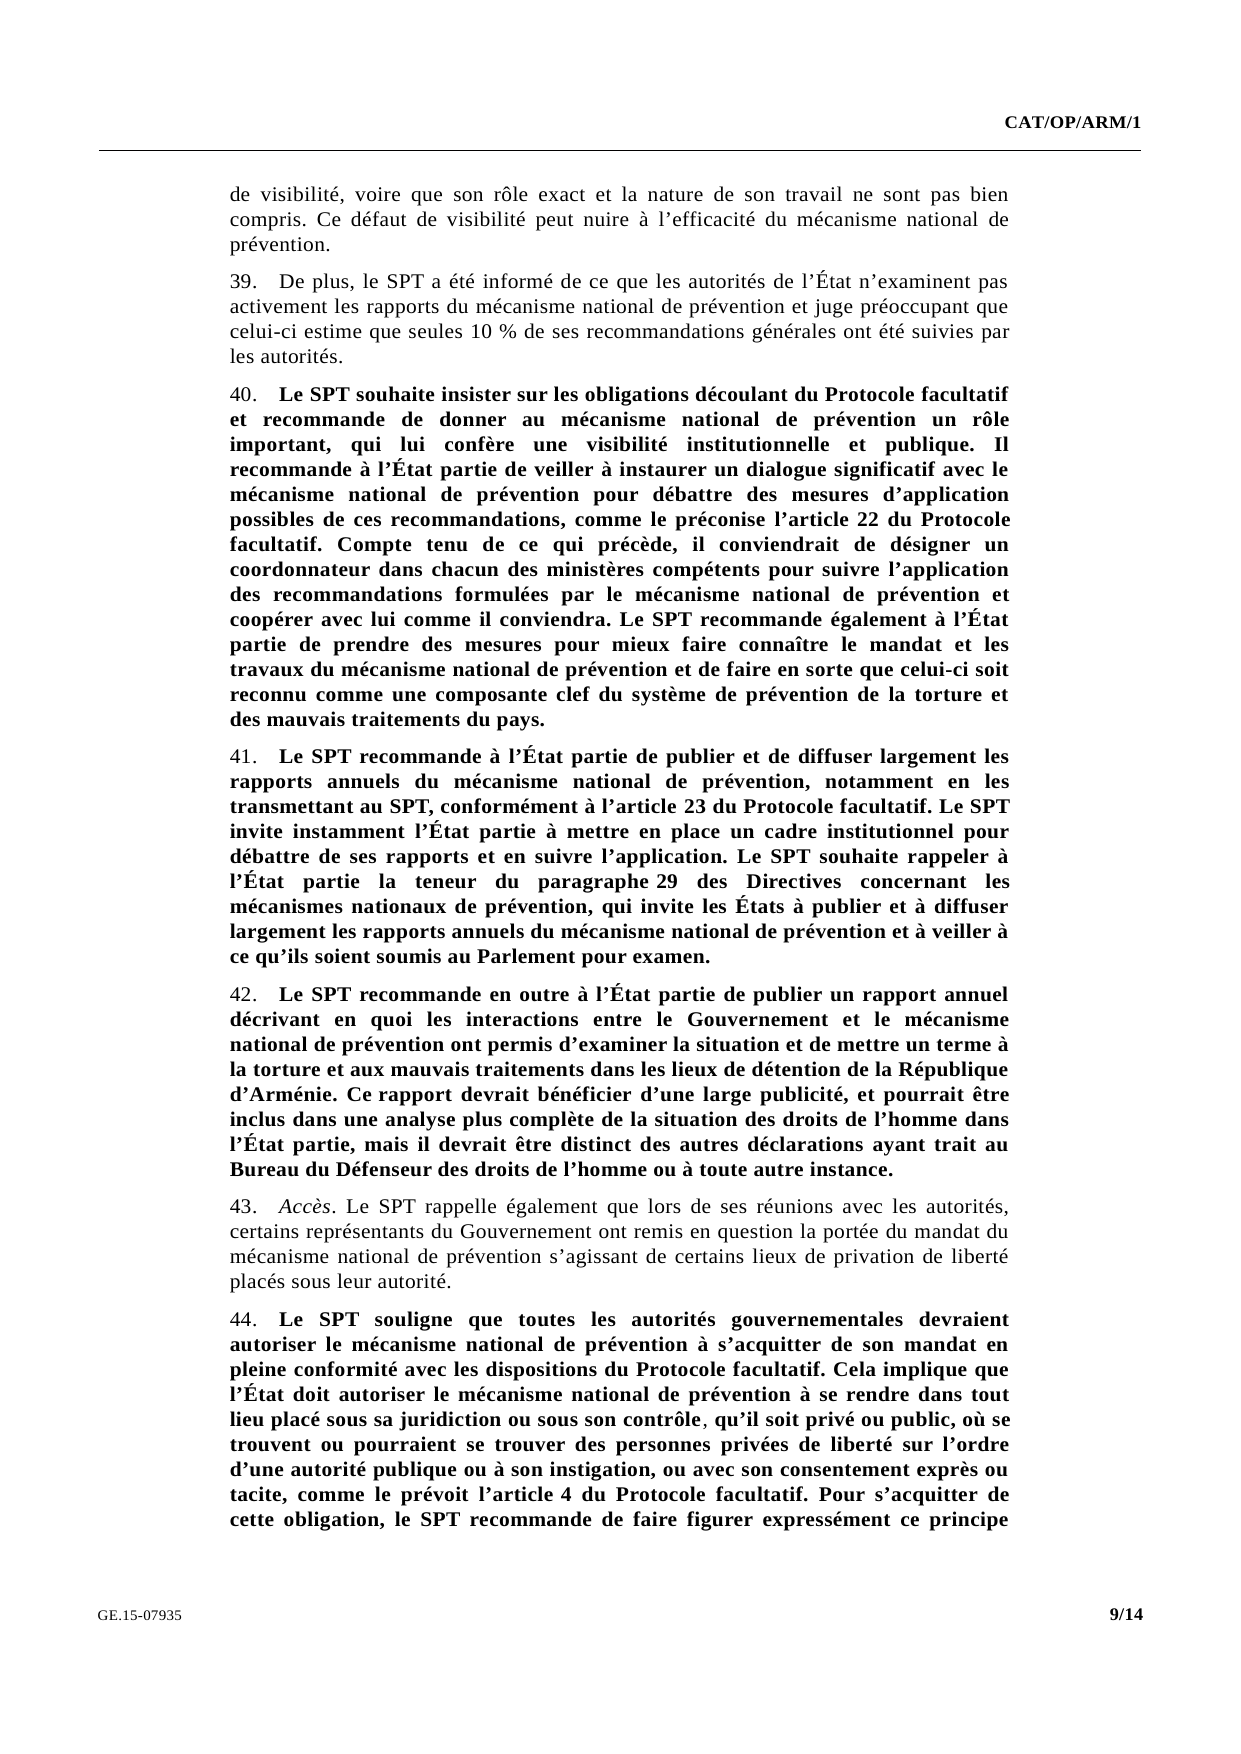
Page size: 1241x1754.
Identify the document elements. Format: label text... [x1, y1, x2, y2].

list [229, 181, 1011, 256]
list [229, 1306, 1011, 1531]
list Le SPT recommande à l’État partie de publier et de diffuser largement les rapports annuels du mécanisme national de prévention, notamment en les transmettant au SPT, conformément à l’article 23 du Protocole facultatif. Le SPT invite instamment l’État partie à mettre en place un cadre institutionnel pour débattre de ses rapports et en suivre l’application. Le SPT souhaite rappeler à l’État partie la teneur du paragraphe 29 des Directives concernant les mécanismes nationaux de prévention, qui invite les États à publier et à diffuser largement les rapports annuels du mécanisme national de prévention et à veiller à ce qu’ils soient soumis au Parlement pour examen. [229, 744, 1011, 969]
list Le SPT souhaite insister sur les obligations découlant du Protocole facultatif et recommande de donner au mécanisme national de prévention un rôle important, qui lui confère une visibilité institutionnelle et publique. Il recommande à l’État partie de veiller à instaurer un dialogue significatif avec le mécanisme national de prévention pour débattre des mesures d’application possibles de ces recommandations, comme le préconise l’article 22 du Protocole facultatif. Compte tenu de ce qui précède, il conviendrait de désigner un coordonnateur dans chacun des ministères compétents pour suivre l’application des recommandations formulées par le mécanisme national de prévention et coopérer avec lui comme il conviendra. Le SPT recommande également à l’État partie de prendre des mesures pour mieux faire connaître le mandat et les travaux du mécanisme national de prévention et de faire en sorte que celui-ci soit reconnu comme une composante clef du système de prévention de la torture et des mauvais traitements du pays. [229, 381, 1011, 731]
list De plus, le SPT a été informé de ce que les autorités de l’État n’examinent pas activement les rapports du mécanisme national de prévention et juge préoccupant que celui-ci estime que seules 10 % de ses recommandations générales ont été suivies par les autorités. [229, 269, 1011, 369]
list Le SPT recommande en outre à l’État partie de publier un rapport annuel décrivant en quoi les interactions entre le Gouvernement et le mécanisme national de prévention ont permis d’examiner la situation et de mettre un terme à la torture et aux mauvais traitements dans les lieux de détention de la République d’Arménie. Ce rapport devrait bénéficier d’une large publicité, et pourrait être inclus dans une analyse plus complète de la situation des droits de l’homme dans l’État partie, mais il devrait être distinct des autres déclarations ayant trait au Bureau du Défenseur des droits de l’homme ou à toute autre instance. [229, 981, 1011, 1181]
list Accès. Le SPT rappelle également que lors de ses réunions avec les autorités, certains représentants du Gouvernement ont remis en question la portée du mandat du mécanisme national de prévention s’agissant de certains lieux de privation de liberté placés sous leur autorité. [229, 1194, 1011, 1294]
